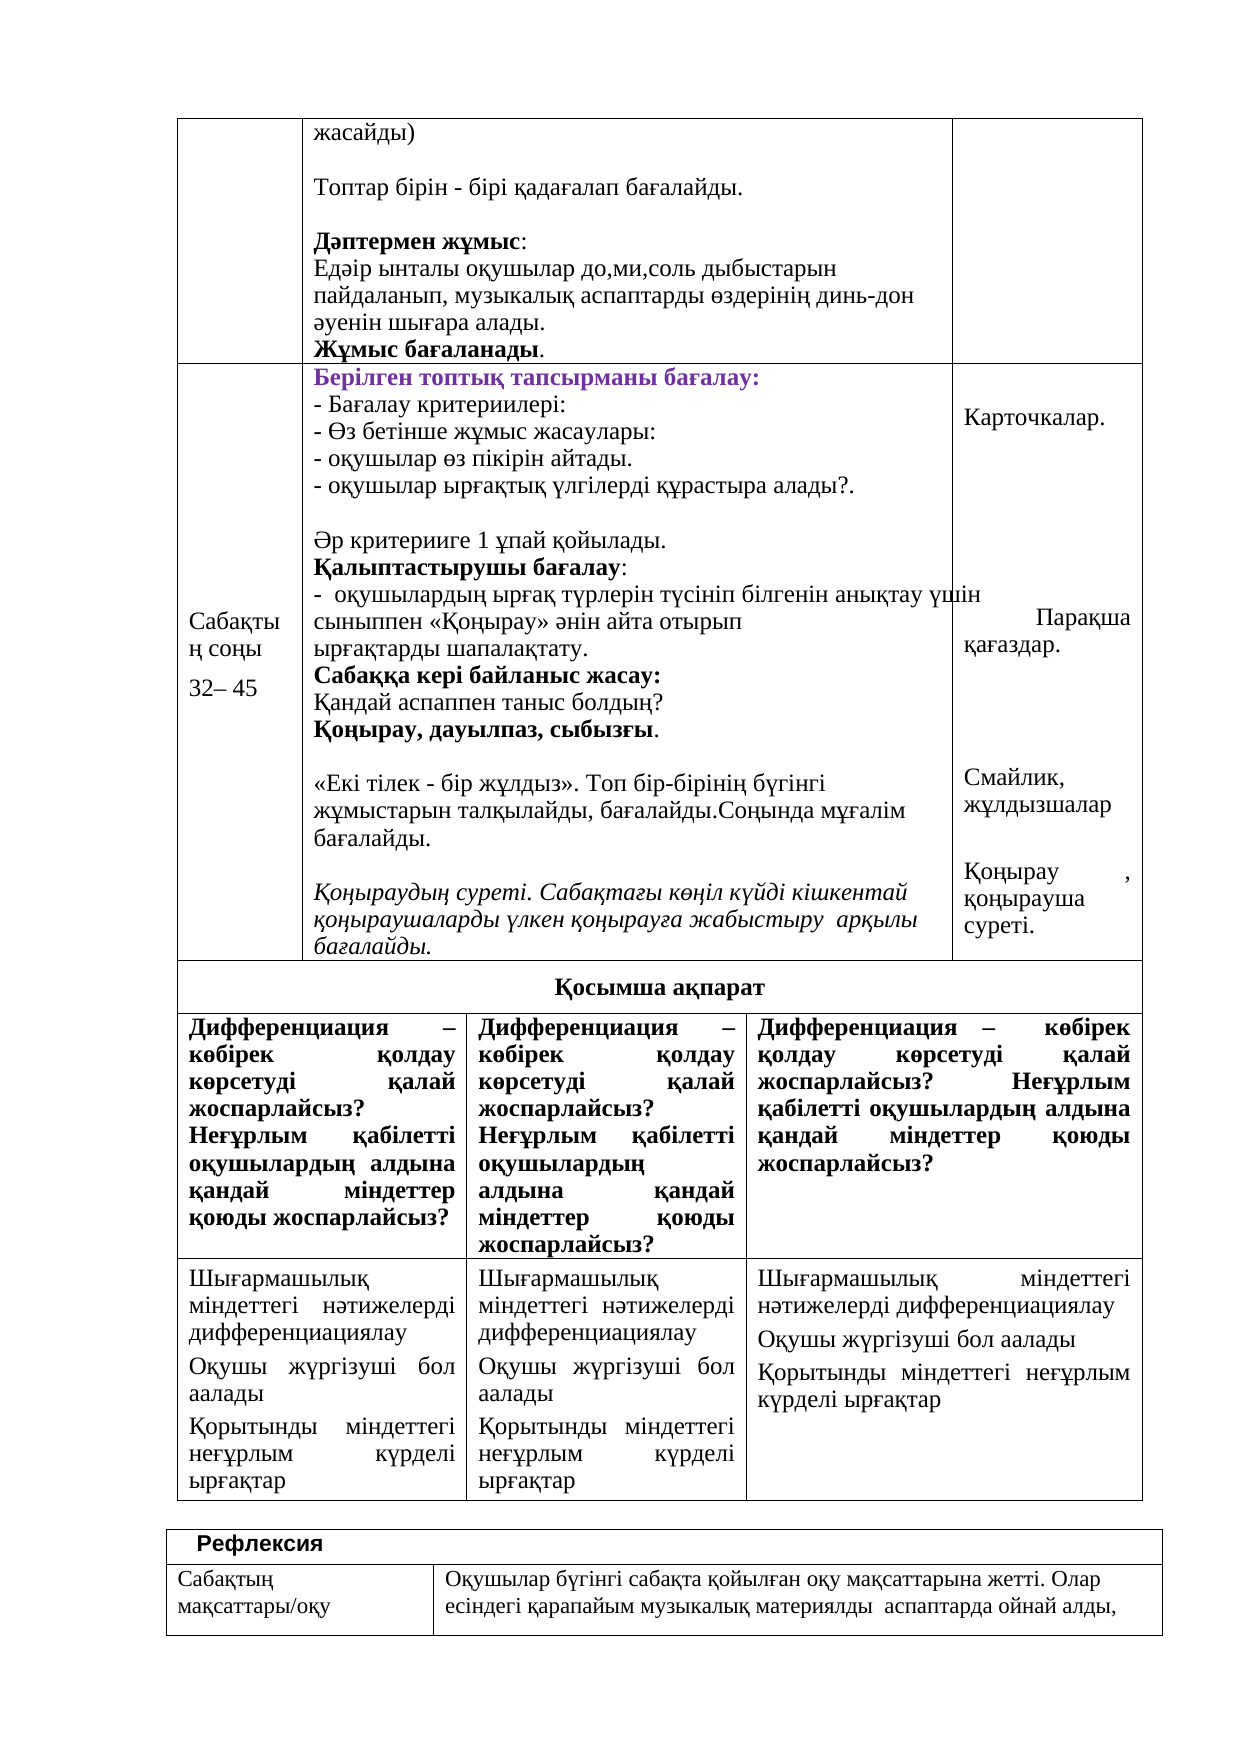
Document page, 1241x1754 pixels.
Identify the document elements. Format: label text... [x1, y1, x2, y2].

table_cell Сабақтың соңы 32– 45 [178, 364, 302, 960]
table_cell Шығармашылық міндеттегі нәтижелерді дифференциациялау Оқушы жүргізуші бол аалады Қорытынды міндеттегі неғұрлым күрделі ырғақтар [467, 1259, 746, 1500]
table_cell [434, 1565, 1162, 1635]
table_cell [167, 1565, 433, 1635]
table_cell Шығармашылық міндеттегі нәтижелерді дифференциациялау Оқушы жүргізуші бол аалады Қорытынды міндеттегі неғұрлым күрделі ырғақтар [178, 1259, 466, 1500]
table_cell Берілген топтық тапсырманы бағалау: - Бағалау критериилері: - Өз бетінше жұмыс жасаулары: - оқушылар өз пікірін айтады. - оқушылар ырғақтық үлгілерді құрастыра алады?. Әр критерииге 1 ұпай қойылады. Қалыптастырушы бағалау: - оқушылардың ырғақ түрлерін түсініп білгенін анықтау үшін сыныппен «Қоңырау» әнін айта отырып ырғақтарды шапалақтату. Сабаққа кері байланыс жасау: Қандай аспаппен таныс болдың? Қоңырау, дауылпаз, сыбызғы. «Екі тілек - бір жұлдыз». Топ бір-бірінің бүгінгі жұмыстарын талқылайды, бағалайды.Соңында мұғалім бағалайды. Қоңыраудың суреті. Сабақтағы көңіл күйді кішкентай қоңыраушаларды үлкен қоңырауға жабыстыру арқылы бағалайды. [303, 364, 952, 960]
table_cell Карточкалар. Парақша қағаздар. Смайлик, жұлдызшалар Қоңырау , қоңырауша суреті. [953, 364, 1142, 960]
table_cell Қосымша ақпарат [178, 961, 1142, 1013]
table_header Рефлексия [167, 1530, 1162, 1564]
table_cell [953, 119, 1142, 363]
table_cell Дифференциация – көбірек қолдау көрсетуді қалай жоспарлайсыз? Неғұрлым қабілетті оқушылардың алдына қандай міндеттер қоюды жоспарлайсыз? [178, 1014, 466, 1258]
table_cell Шығармашылық міндеттегі нәтижелерді дифференциациялау Оқушы жүргізуші бол аалады Қорытынды міндеттегі неғұрлым күрделі ырғақтар [747, 1259, 1142, 1500]
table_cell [303, 119, 952, 363]
table_cell Дифференциация – көбірек қолдау көрсетуді қалай жоспарлайсыз? Неғұрлым қабілетті оқушылардың алдына қандай міндеттер қоюды жоспарлайсыз? [747, 1014, 1142, 1258]
table_cell Дифференциация – көбірек қолдау көрсетуді қалай жоспарлайсыз? Неғұрлым қабілетті оқушылардың алдына қандай міндеттер қоюды жоспарлайсыз? [467, 1014, 746, 1258]
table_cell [178, 119, 302, 363]
